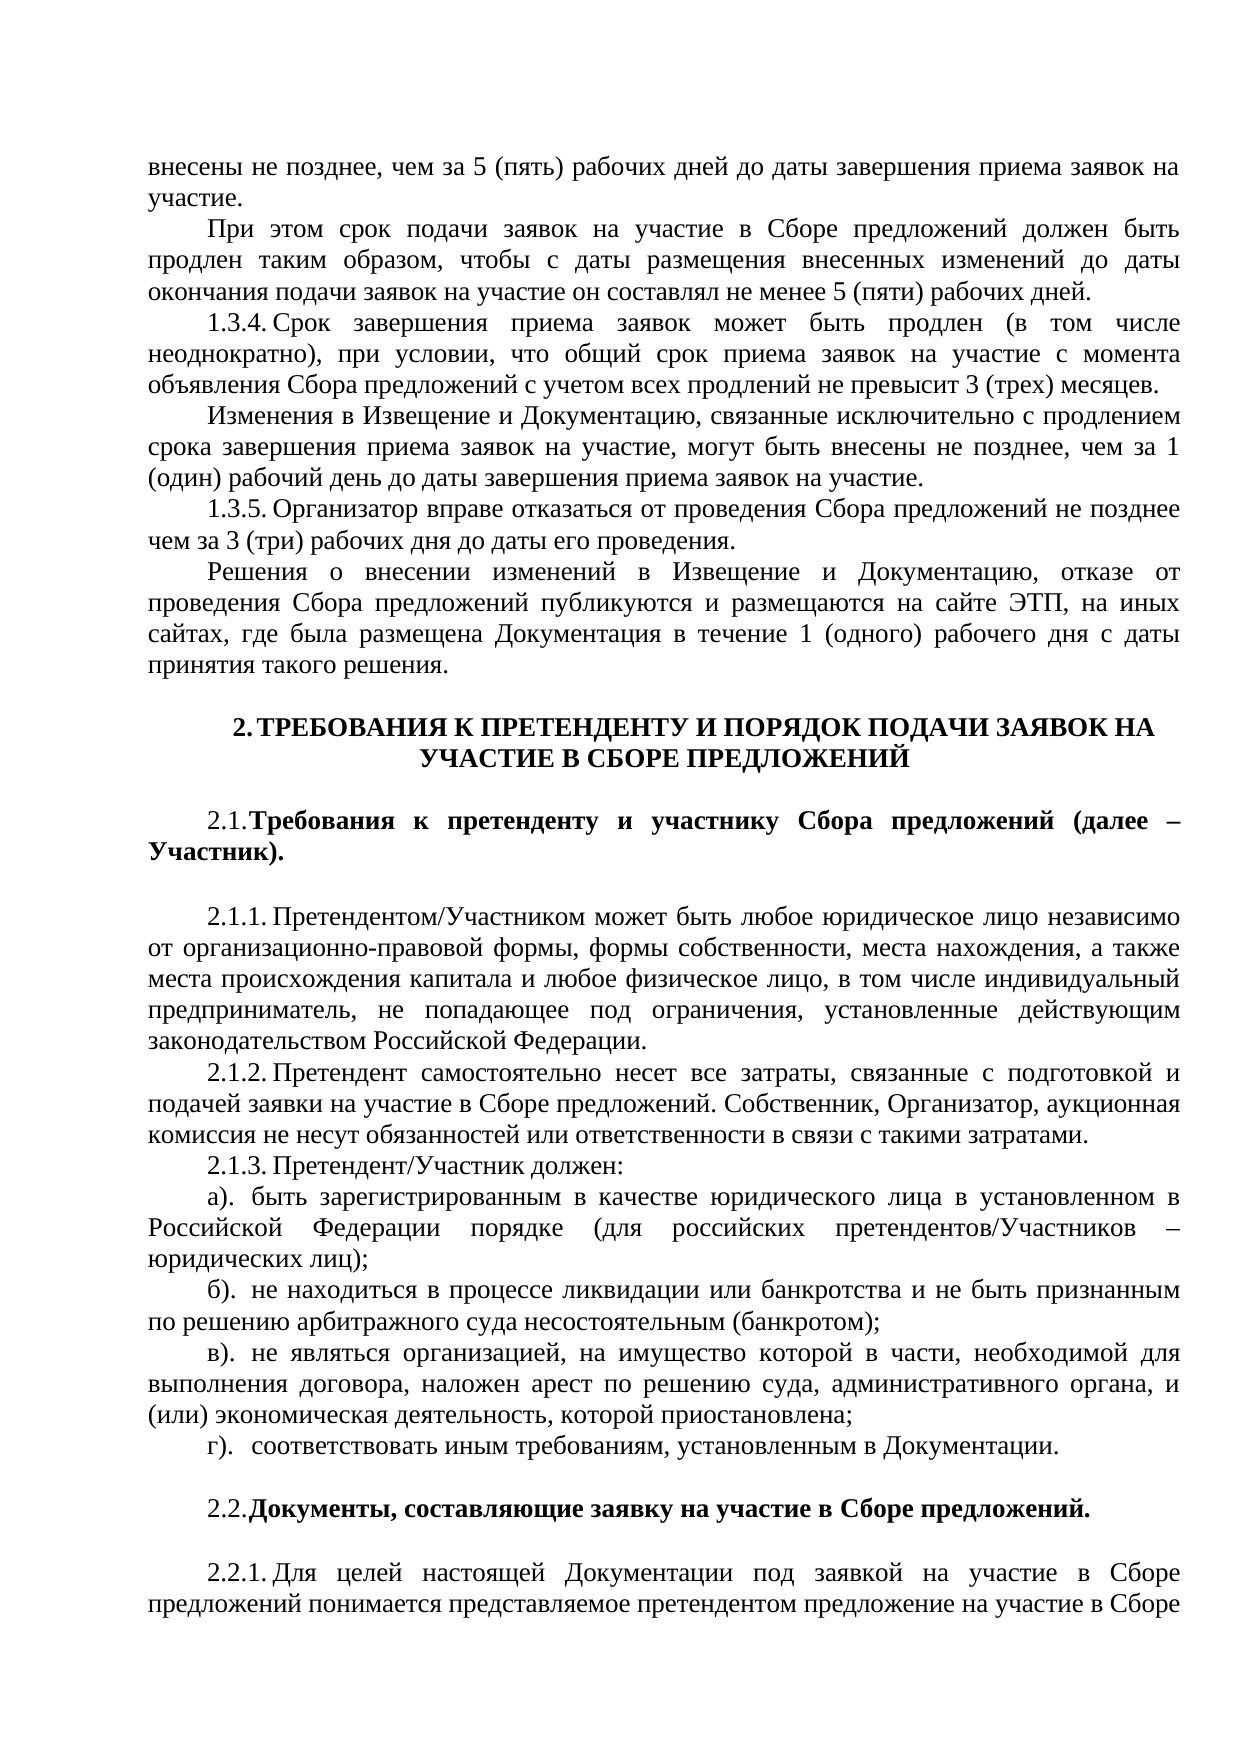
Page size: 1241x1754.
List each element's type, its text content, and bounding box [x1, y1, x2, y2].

text Срок завершения приема заявок может быть продлен (в том числе неоднократно), при условии, что общий срок приема заявок на участие с момента объявления Сбора предложений с учетом всех продлений не превысит 3 (трех) месяцев. [148, 306, 1181, 399]
text Изменения в Извещение и Документацию, связанные исключительно с продлением срока завершения приема заявок на участие, могут быть внесены не позднее, чем за 1 (один) рабочий день до даты завершения приема заявок на участие. [148, 399, 1181, 493]
list не находиться в процессе ликвидации или банкротства и не быть признанным по решению арбитражного суда несостоятельным (банкротом); [148, 1274, 1181, 1336]
list Решения о внесении изменений в Извещение и Документацию, отказе от проведения Сбора предложений публикуются и размещаются на сайте ЭТП, на иных сайтах, где была размещена Документация в течение 1 (одного) рабочего дня с даты принятия такого решения. [148, 555, 1181, 679]
text Организатор вправе отказаться от проведения Сбора предложений не позднее чем за 3 (три) рабочих дня до даты его проведения. [148, 493, 1181, 555]
text При этом срок подачи заявок на участие в Сборе предложений должен быть продлен таким образом, чтобы с даты размещения внесенных изменений до даты окончания подачи заявок на участие он составлял не менее 5 (пяти) рабочих дней. [148, 212, 1181, 306]
subtitle Документы, составляющие заявку на участие в Сборе предложений. [148, 1492, 1181, 1523]
text Претендент/Участник должен: [148, 1149, 1181, 1180]
list быть зарегистрированным в качестве юридического лица в установленном в Российской Федерации порядке (для российских претендентов/Участников – юридических лиц); [148, 1180, 1181, 1274]
list не являться организацией, на имущество которой в части, необходимой для выполнения договора, наложен арест по решению суда, административного органа, и (или) экономическая деятельность, которой приостановлена; [148, 1336, 1181, 1429]
text Претендент самостоятельно несет все затраты, связанные с подготовкой и подачей заявки на участие в Сборе предложений. Собственник, Организатор, аукционная комиссия не несут обязанностей или ответственности в связи с такими затратами. [148, 1056, 1181, 1149]
text Претендентом/Участником может быть любое юридическое лицо независимо от организационно-правовой формы, формы собственности, места нахождения, а также места происхождения капитала и любое физическое лицо, в том числе индивидуальный предприниматель, не попадающее под ограничения, установленные действующим законодательством Российской Федерации. [148, 900, 1181, 1056]
list соответствовать иным требованиям, установленным в Документации. [148, 1429, 1181, 1461]
subtitle Требования к претенденту и участнику Сбора предложений (далее – Участник). [148, 804, 1181, 866]
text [148, 150, 1181, 212]
subtitle ТРЕБОВАНИЯ К ПРЕТЕНДЕНТУ И Порядок подачи заявок на участие в СБОРЕ ПРЕДЛОЖЕНИЙ [148, 711, 1181, 773]
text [148, 1556, 1181, 1619]
